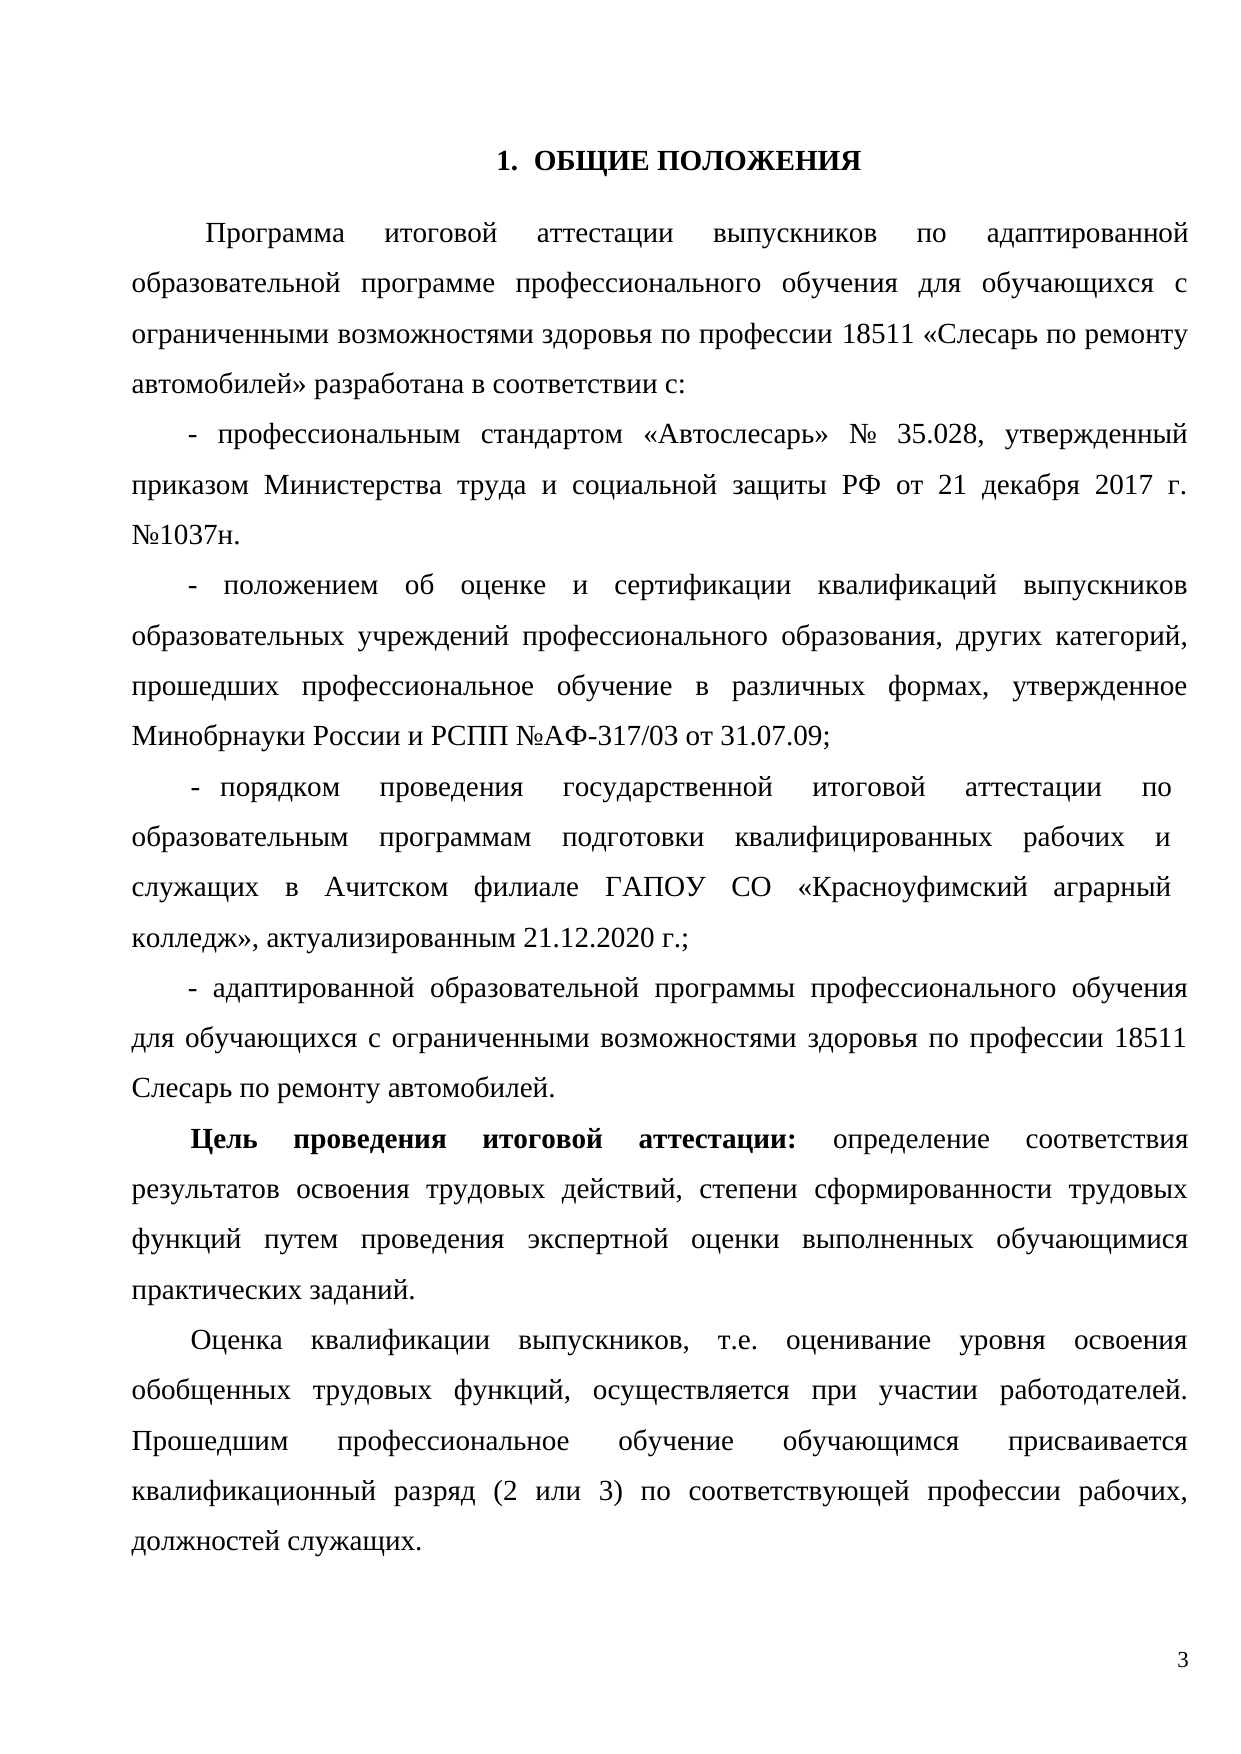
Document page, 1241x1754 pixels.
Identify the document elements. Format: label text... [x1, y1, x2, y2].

list порядком проведения государственной итоговой аттестации по образовательным программам подготовки квалифицированных рабочих и служащих в Ачитском филиале ГАПОУ СО «Красноуфимский аграрный колледж», актуализированным 21.12.2020 г.; [131, 769, 1172, 953]
list ОБЩИЕ ПОЛОЖЕНИЯ [169, 143, 1188, 177]
text - адаптированной образовательной программы профессионального обучения для обучающихся с ограниченными возможностями здоровья по профессии 18511 Слесарь по ремонту автомобилей. [131, 970, 1188, 1104]
text - профессиональным стандартом «Автослесарь» № 35.028, утвержденный приказом Министерства труда и социальной защиты РФ от 21 декабря 2017 г. №1037н. [131, 417, 1188, 551]
text Программа итоговой аттестации выпускников по адаптированной образовательной программе профессионального обучения для обучающихся с ограниченными возможностями здоровья по профессии 18511 «Слесарь по ремонту автомобилей» разработана в соответствии с: [131, 215, 1188, 400]
text Оценка квалификации выпускников, т.е. оценивание уровня освоения обобщенных трудовых функций, осуществляется при участии работодателей. Прошедшим профессиональное обучение обучающимся присваивается квалификационный разряд (2 или 3) по соответствующей профессии рабочих, должностей служащих. [131, 1322, 1188, 1557]
text Цель проведения итоговой аттестации: определение соответствия результатов освоения трудовых действий, степени сформированности трудовых функций путем проведения экспертной оценки выполненных обучающимися практических заданий. [131, 1121, 1188, 1305]
text - положением об оценке и сертификации квалификаций выпускников образовательных учреждений профессионального образования, других категорий, прошедших профессиональное обучение в различных формах, утвержденное Минобрнауки России и РСПП №АФ-317/03 от 31.07.09; [131, 567, 1188, 752]
